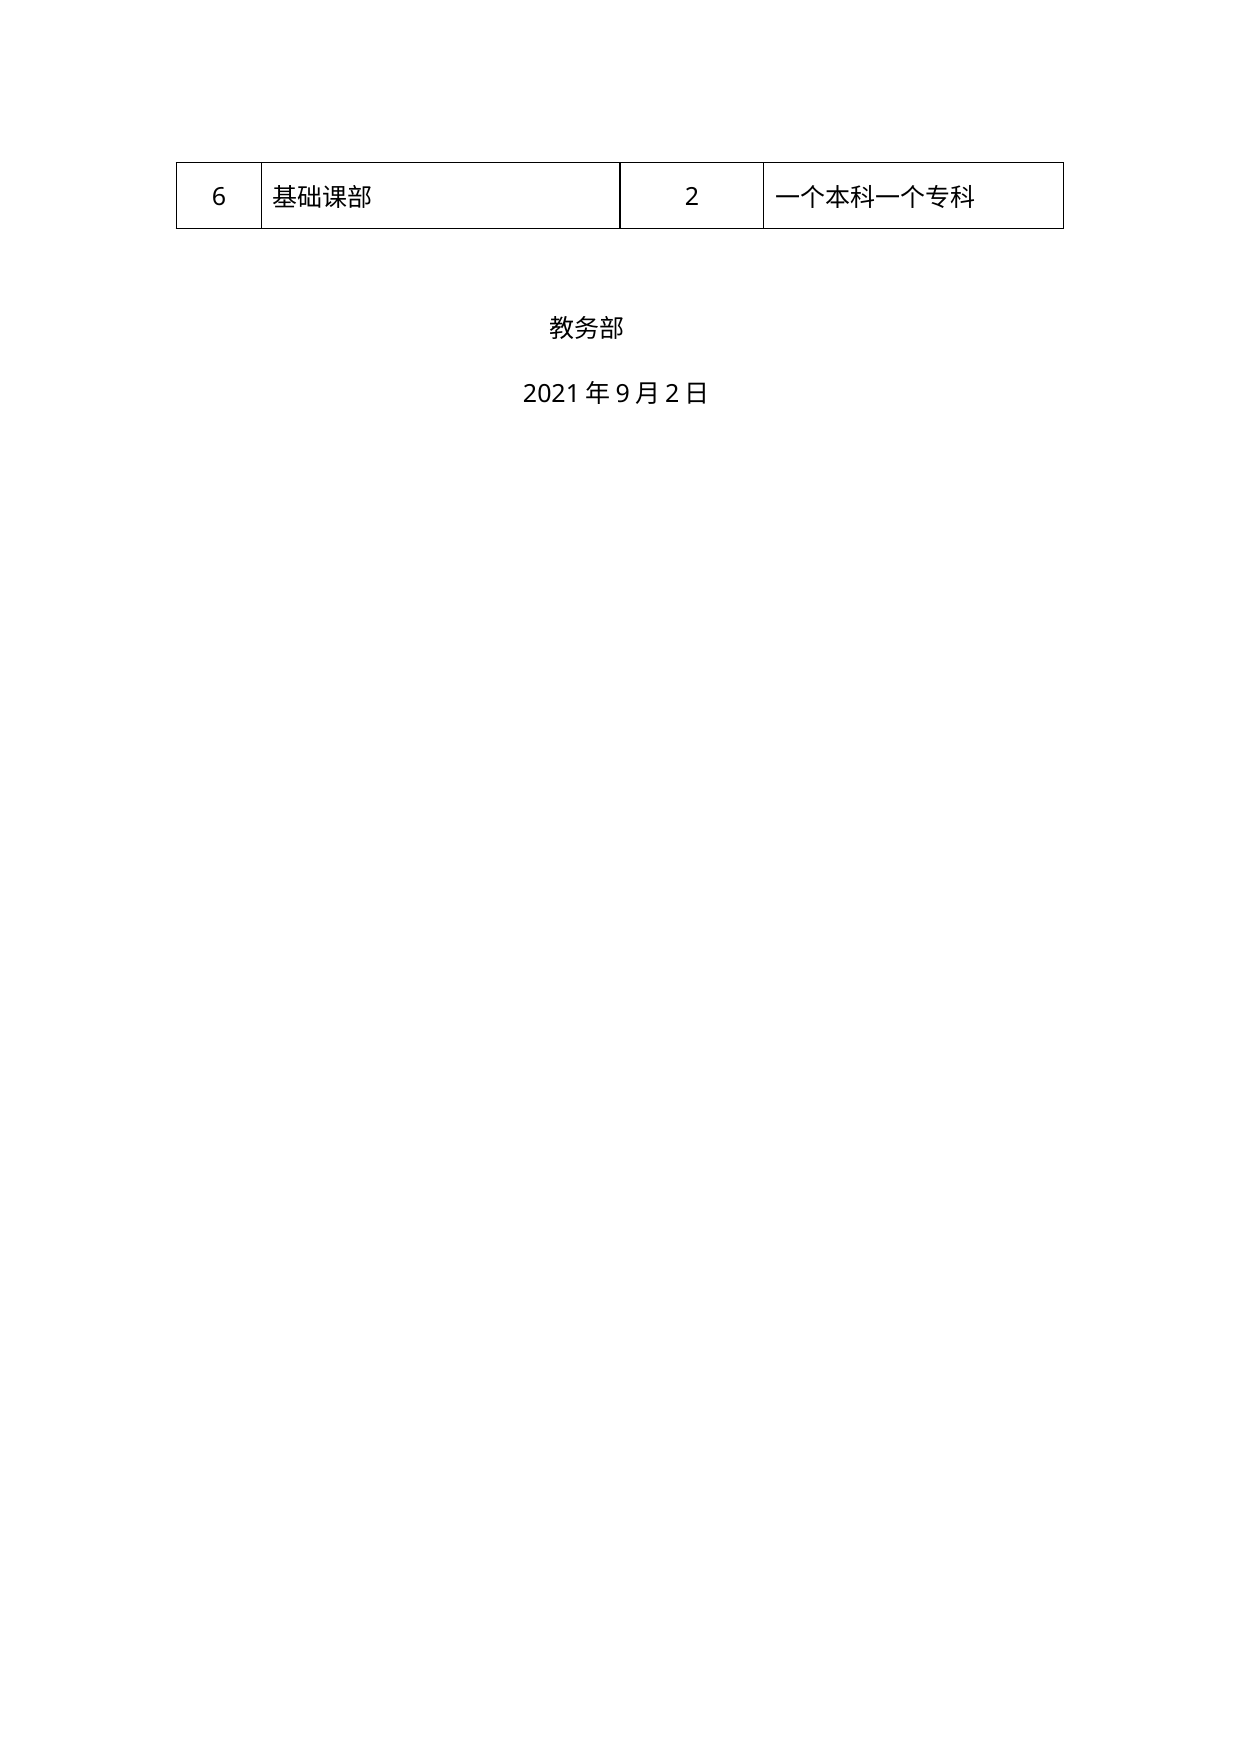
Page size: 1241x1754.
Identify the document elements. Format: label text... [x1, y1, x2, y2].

table_cell 一个本科一个专科 [764, 163, 1063, 228]
table_cell 2 [621, 163, 763, 228]
text 教务部 [187, 294, 1053, 359]
table_cell 6 [177, 163, 261, 228]
table_cell 基础课部 [262, 163, 619, 228]
text 2021年9月2日 [187, 359, 1053, 424]
